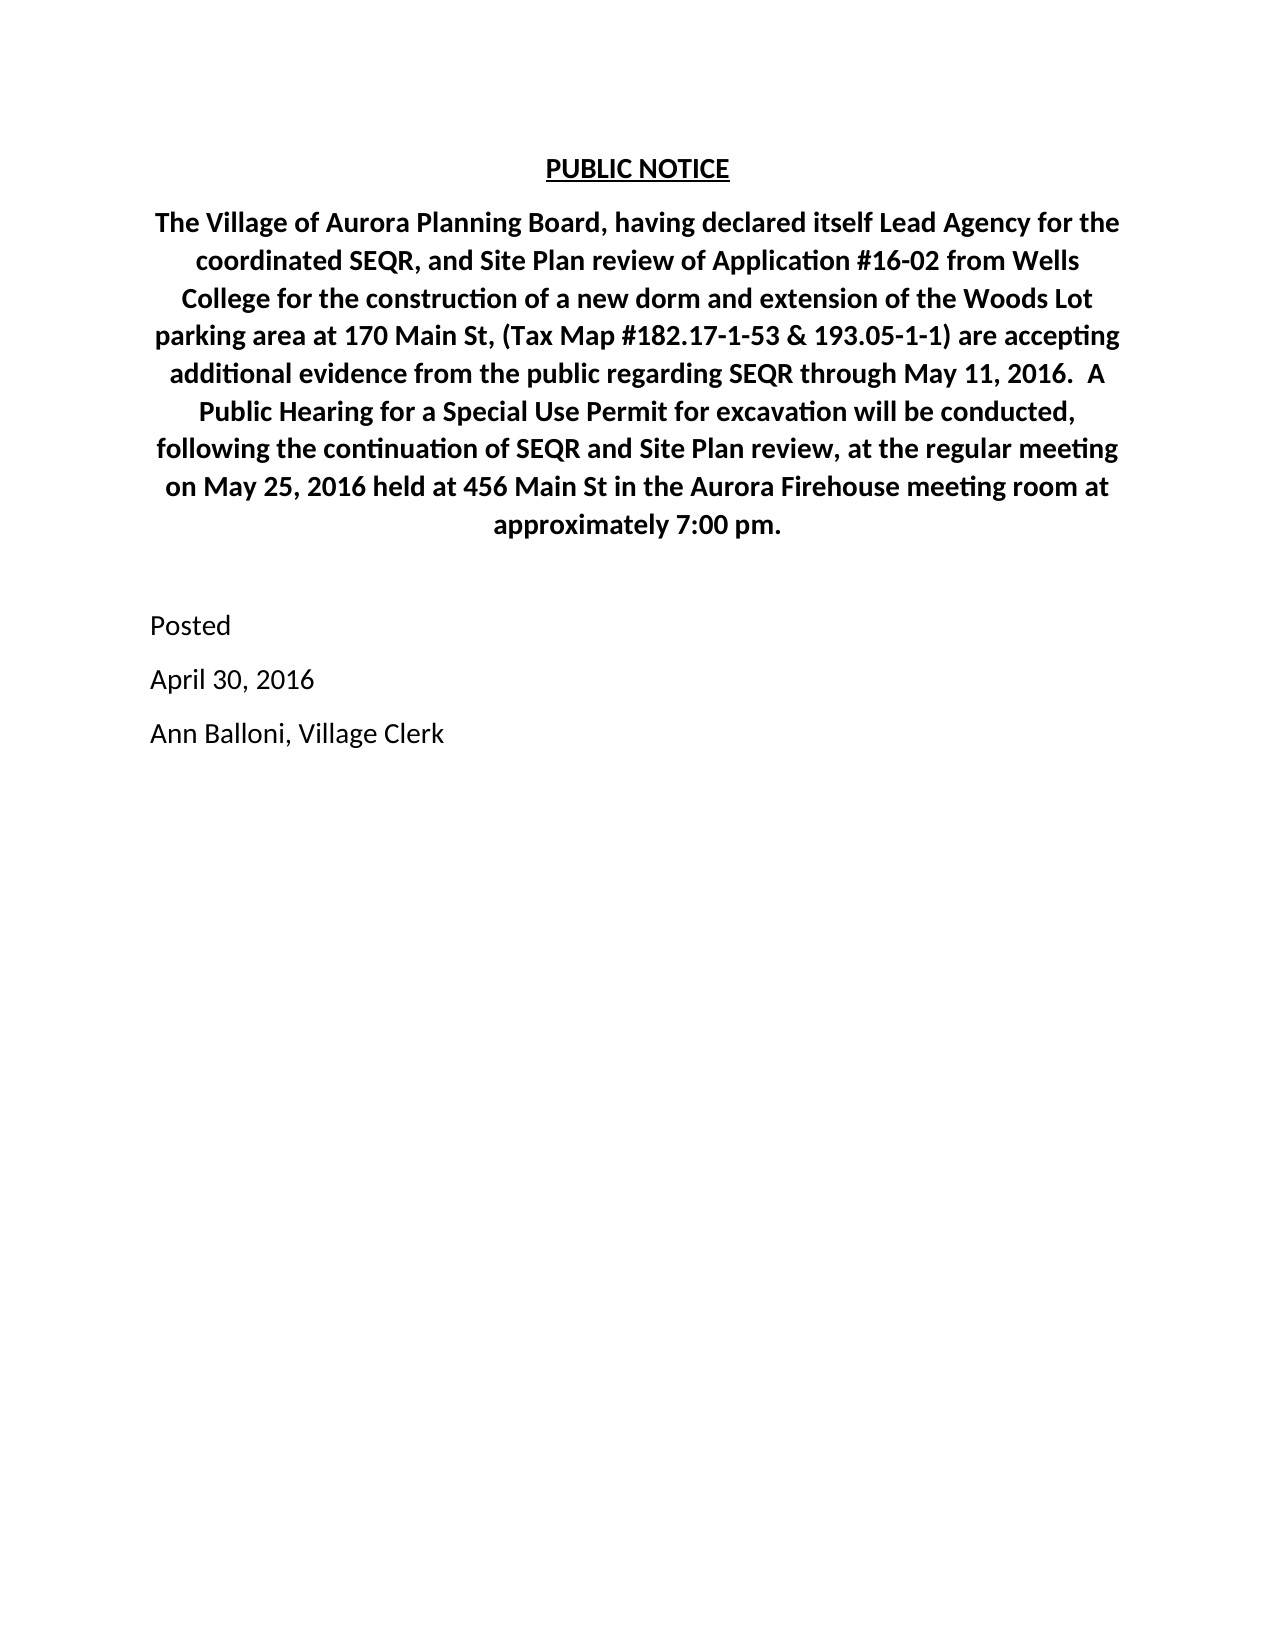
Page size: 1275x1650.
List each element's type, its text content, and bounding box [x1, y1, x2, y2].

text Posted [150, 607, 1125, 642]
text PUBLIC NOTICE [150, 150, 1125, 186]
text Ann Balloni, Village Clerk [150, 716, 1125, 751]
text The Village of Aurora Planning Board, having declared itself Lead Agency for the coordinated SEQR, and Site Plan review of Application #16-02 from Wells College for the construction of a new dorm and extension of the Woods Lot parking area at 170 Main St, (Tax Map #182.17-1-53 & 193.05-1-1) are accepting additional evidence from the public regarding SEQR through May 11, 2016. A Public Hearing for a Special Use Permit for excavation will be conducted, following the continuation of SEQR and Site Plan review, at the regular meeting on May 25, 2016 held at 456 Main St in the Aurora Firehouse meeting room at approximately 7:00 pm. [150, 204, 1125, 542]
text April 30, 2016 [150, 661, 1125, 697]
